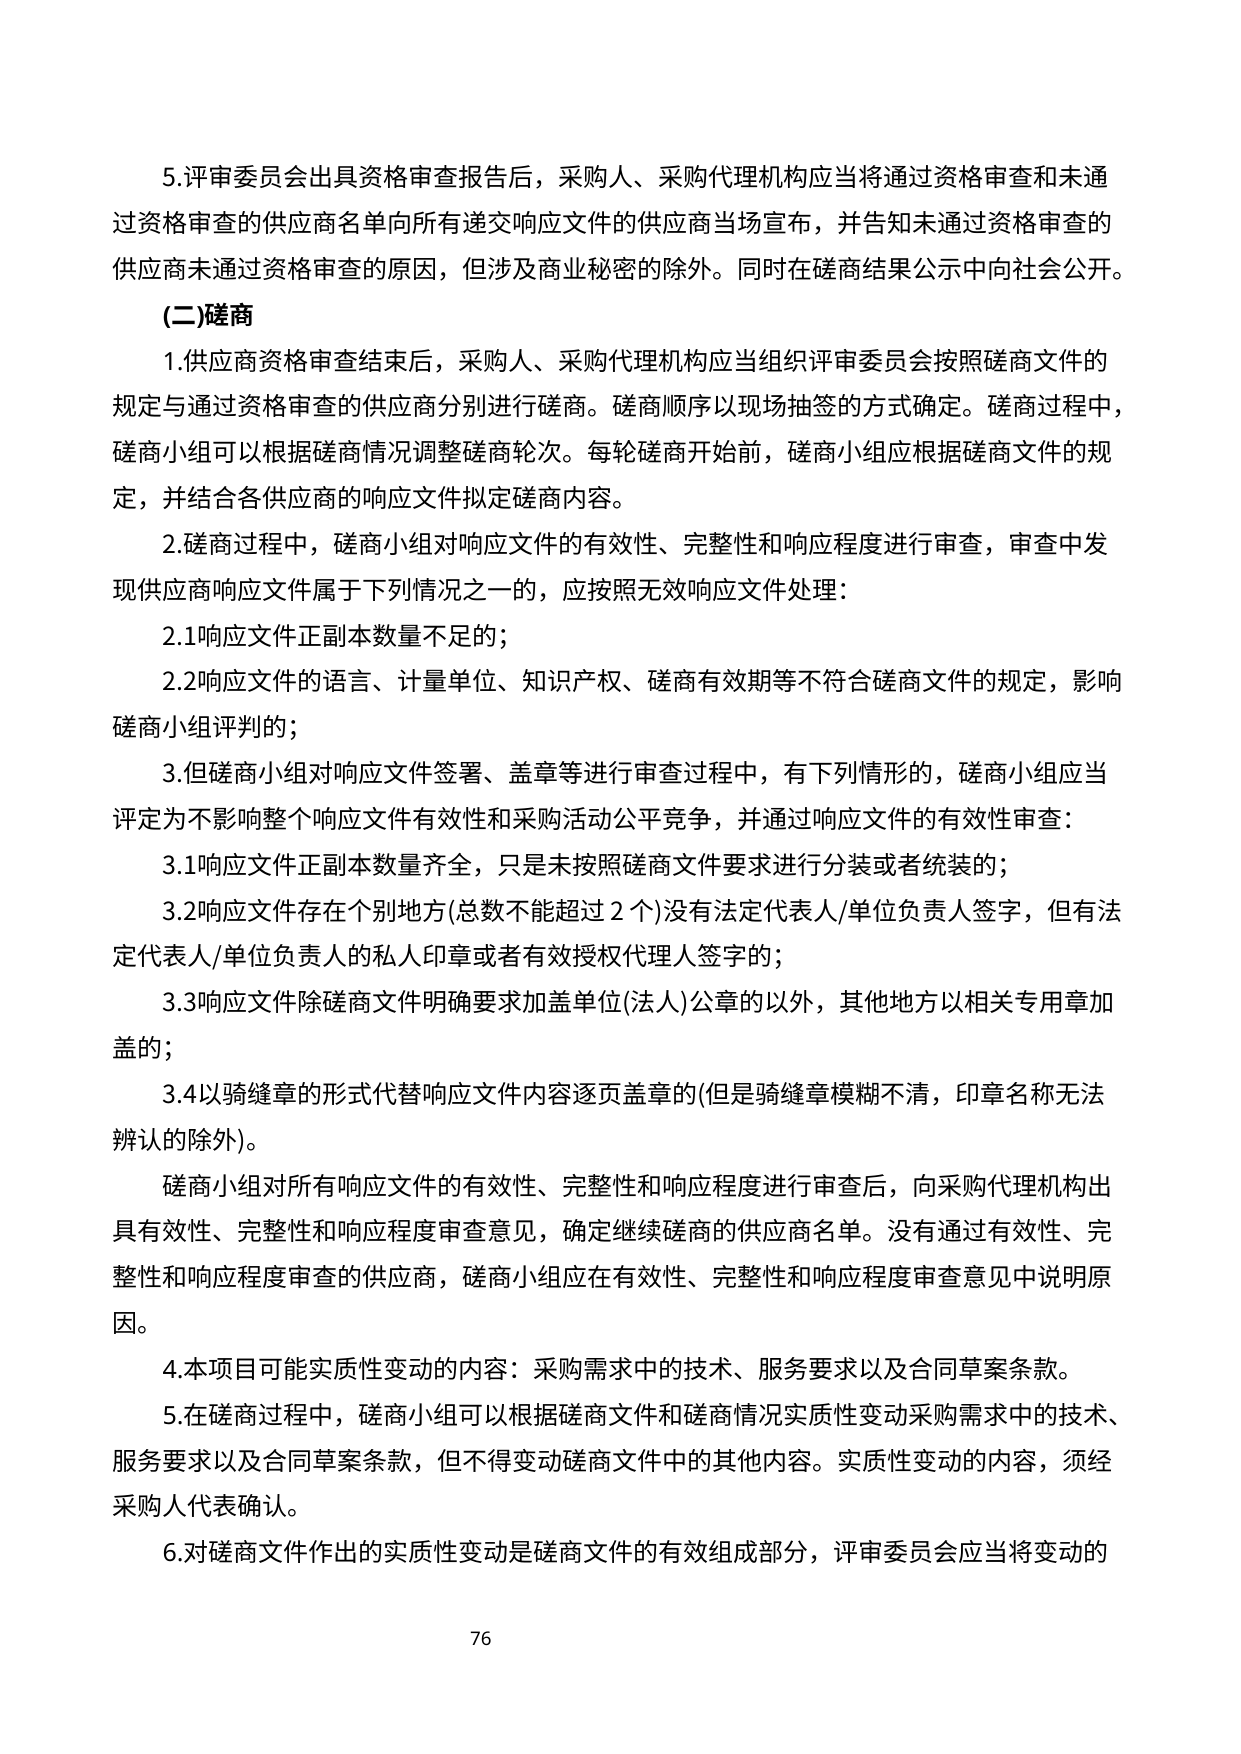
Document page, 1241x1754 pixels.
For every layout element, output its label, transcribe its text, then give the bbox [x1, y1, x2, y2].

text 响应文件存在个别地方(总数不能超过2个)没有法定代表人/单位负责人签字，但有法定代表人/单位负责人的私人印章或者有效授权代理人签字的； [112, 883, 1128, 975]
text 磋商过程中，磋商小组对响应文件的有效性、完整性和响应程度进行审查，审查中发现供应商响应文件属于下列情况之一的，应按照无效响应文件处理： [112, 517, 1128, 608]
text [112, 1525, 1128, 1571]
text 响应文件正副本数量齐全，只是未按照磋商文件要求进行分装或者统装的； [112, 837, 1128, 883]
text 响应文件除磋商文件明确要求加盖单位(法人)公章的以外，其他地方以相关专用章加盖的； [112, 975, 1128, 1067]
text 供应商资格审查结束后，采购人、采购代理机构应当组织评审委员会按照磋商文件的规定与通过资格审查的供应商分别进行磋商。磋商顺序以现场抽签的方式确定。磋商过程中，磋商小组可以根据磋商情况调整磋商轮次。每轮磋商开始前，磋商小组应根据磋商文件的规定，并结合各供应商的响应文件拟定磋商内容。 [112, 333, 1128, 517]
text 在磋商过程中，磋商小组可以根据磋商文件和磋商情况实质性变动采购需求中的技术、服务要求以及合同草案条款，但不得变动磋商文件中的其他内容。实质性变动的内容，须经采购人代表确认。 [112, 1387, 1128, 1525]
text 磋商 [112, 287, 1128, 333]
text 以骑缝章的形式代替响应文件内容逐页盖章的(但是骑缝章模糊不清，印章名称无法辨认的除外)。 [112, 1067, 1128, 1158]
text 响应文件正副本数量不足的； [112, 608, 1128, 654]
text 磋商小组对所有响应文件的有效性、完整性和响应程度进行审查后，向采购代理机构出具有效性、完整性和响应程度审查意见，确定继续磋商的供应商名单。没有通过有效性、完整性和响应程度审查的供应商，磋商小组应在有效性、完整性和响应程度审查意见中说明原因。 [112, 1158, 1128, 1342]
text 响应文件的语言、计量单位、知识产权、磋商有效期等不符合磋商文件的规定，影响磋商小组评判的； [112, 654, 1128, 746]
text 评审委员会出具资格审查报告后，采购人、采购代理机构应当将通过资格审查和未通过资格审查的供应商名单向所有递交响应文件的供应商当场宣布，并告知未通过资格审查的供应商未通过资格审查的原因，但涉及商业秘密的除外。同时在磋商结果公示中向社会公开。 [112, 150, 1128, 287]
text 本项目可能实质性变动的内容：采购需求中的技术、服务要求以及合同草案条款。 [112, 1342, 1128, 1387]
text 但磋商小组对响应文件签署、盖章等进行审查过程中，有下列情形的，磋商小组应当评定为不影响整个响应文件有效性和采购活动公平竞争，并通过响应文件的有效性审查： [112, 746, 1128, 837]
